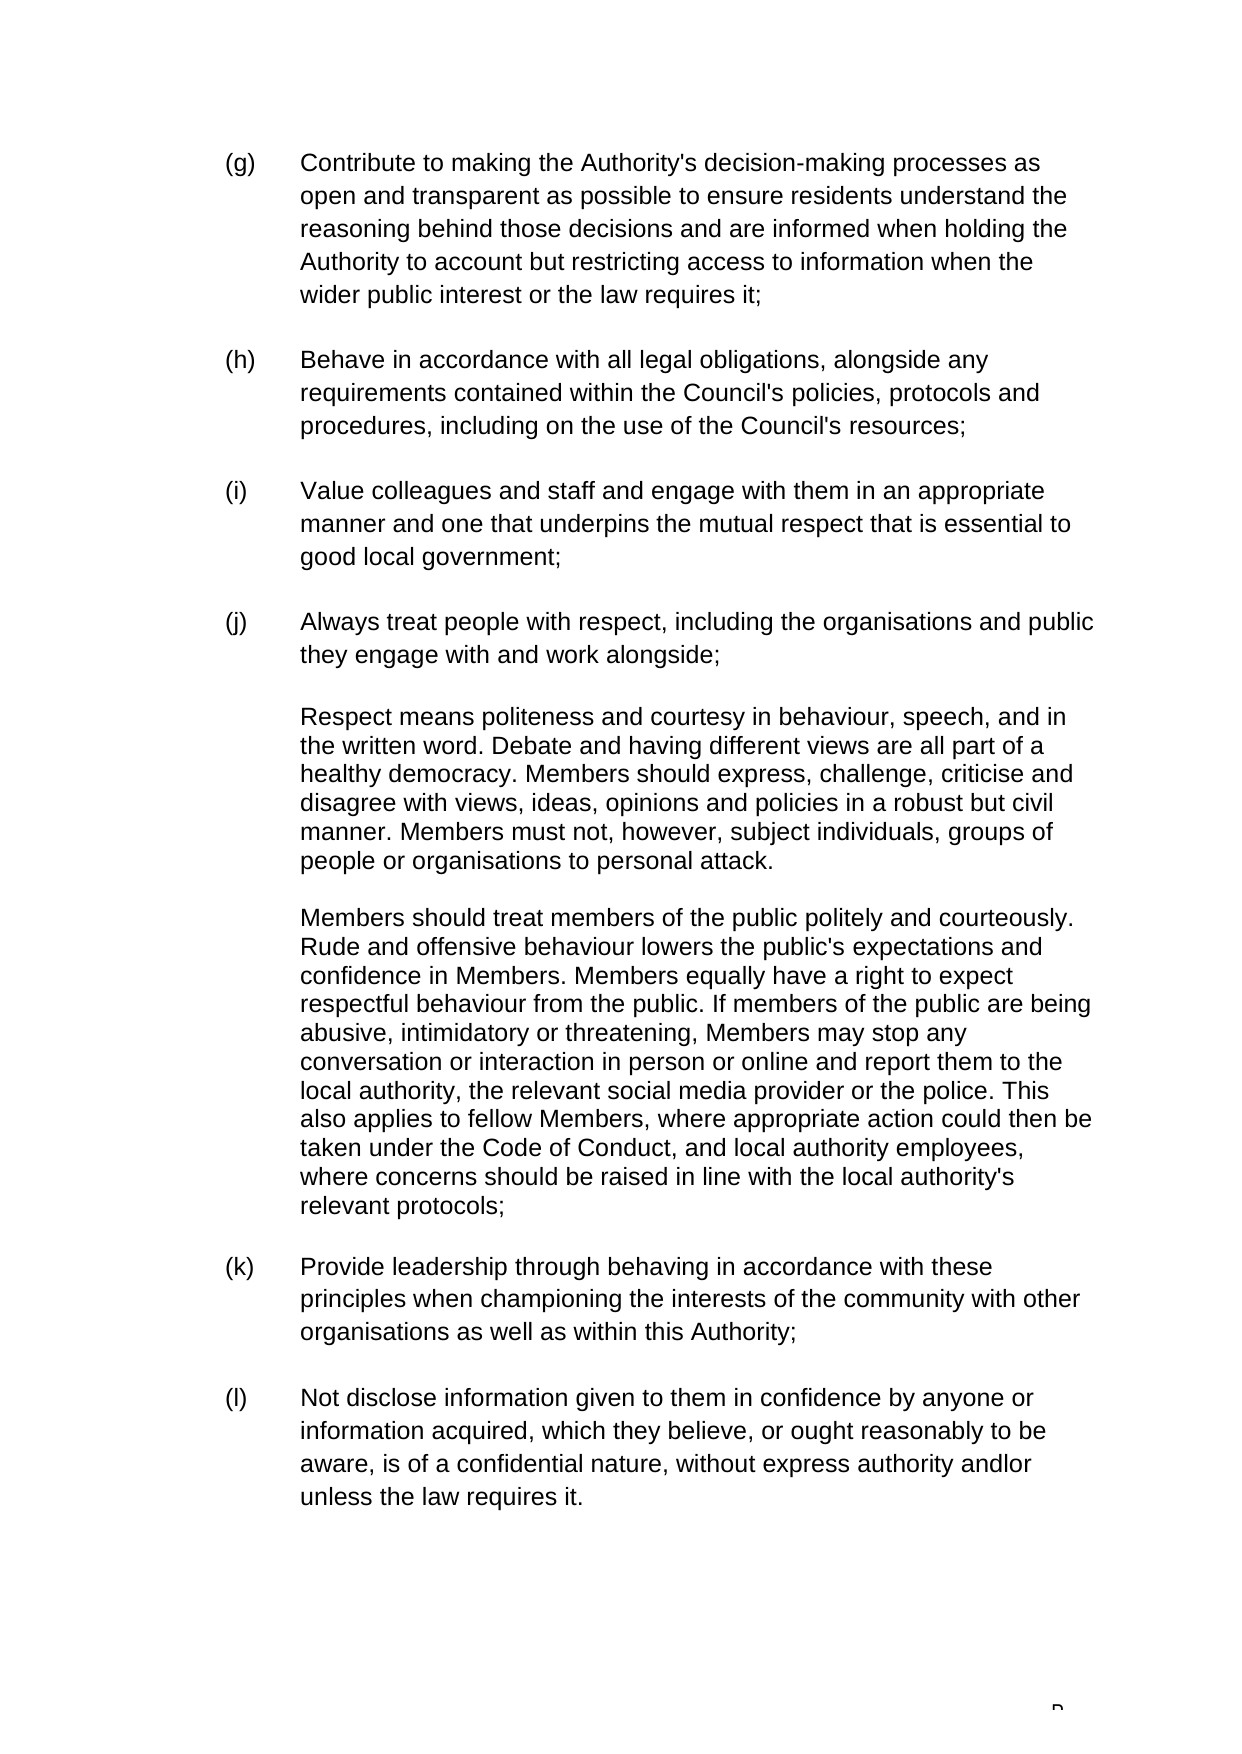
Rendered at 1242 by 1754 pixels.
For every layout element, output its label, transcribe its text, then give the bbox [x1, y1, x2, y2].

text relevant protocols; [300, 1191, 1112, 1219]
text Members should treat members of the public politely and courteously. Rude and offensive behaviour lowers the public's expectations and confidence in Members. Members equally have a right to expect respectful behaviour from the public. If members of the public are being abusive, intimidatory or threatening, Members may stop any conversation or interaction in person or online and report them to the local authority, the relevant social media provider or the police. This [300, 903, 1093, 1104]
text (i) Value colleagues and staff and engage with them in an appropriate manner and one that underpins the mutual respect that is essential to good local government; [225, 476, 1072, 571]
text Respect means politeness and courtesy in behaviour, speech, and in the written word. Debate and having different views are all part of a healthy democracy. Members should express, challenge, criticise and disagree with views, ideas, opinions and policies in a robust but civil manner. Members must not, however, subject individuals, groups of people or organisations to personal attack. [300, 702, 1076, 874]
text (h) Behave in accordance with all legal obligations, alongside any requirements contained within the Council's policies, protocols and procedures, including on the use of the Council's resources; [225, 345, 1042, 440]
text (j) Always treat people with respect, including the organisations and public they engage with and work alongside; [225, 607, 1095, 669]
text also applies to fellow Members, where appropriate action could then be taken under the Code of Conduct, and local authority employees, [300, 1104, 1094, 1162]
text where concerns should be raised in line with the local authority's [300, 1162, 1112, 1191]
text (k) Provide leadership through behaving in accordance with these principles when championing the interests of the community with other organisations as well as within this Authority; [225, 1251, 1082, 1346]
text (l) Not disclose information given to them in confidence by anyone or information acquired, which they believe, or ought reasonably to be aware, is of a confidential nature, without express authority andlor unless the law requires it. [225, 1383, 1047, 1511]
text (g) Contribute to making the Authority's decision-making processes as open and transparent as possible to ensure residents understand the reasoning behind those decisions and are informed when holding the Authority to account but restricting access to information when the wider public interest or the law requires it; [225, 148, 1068, 309]
